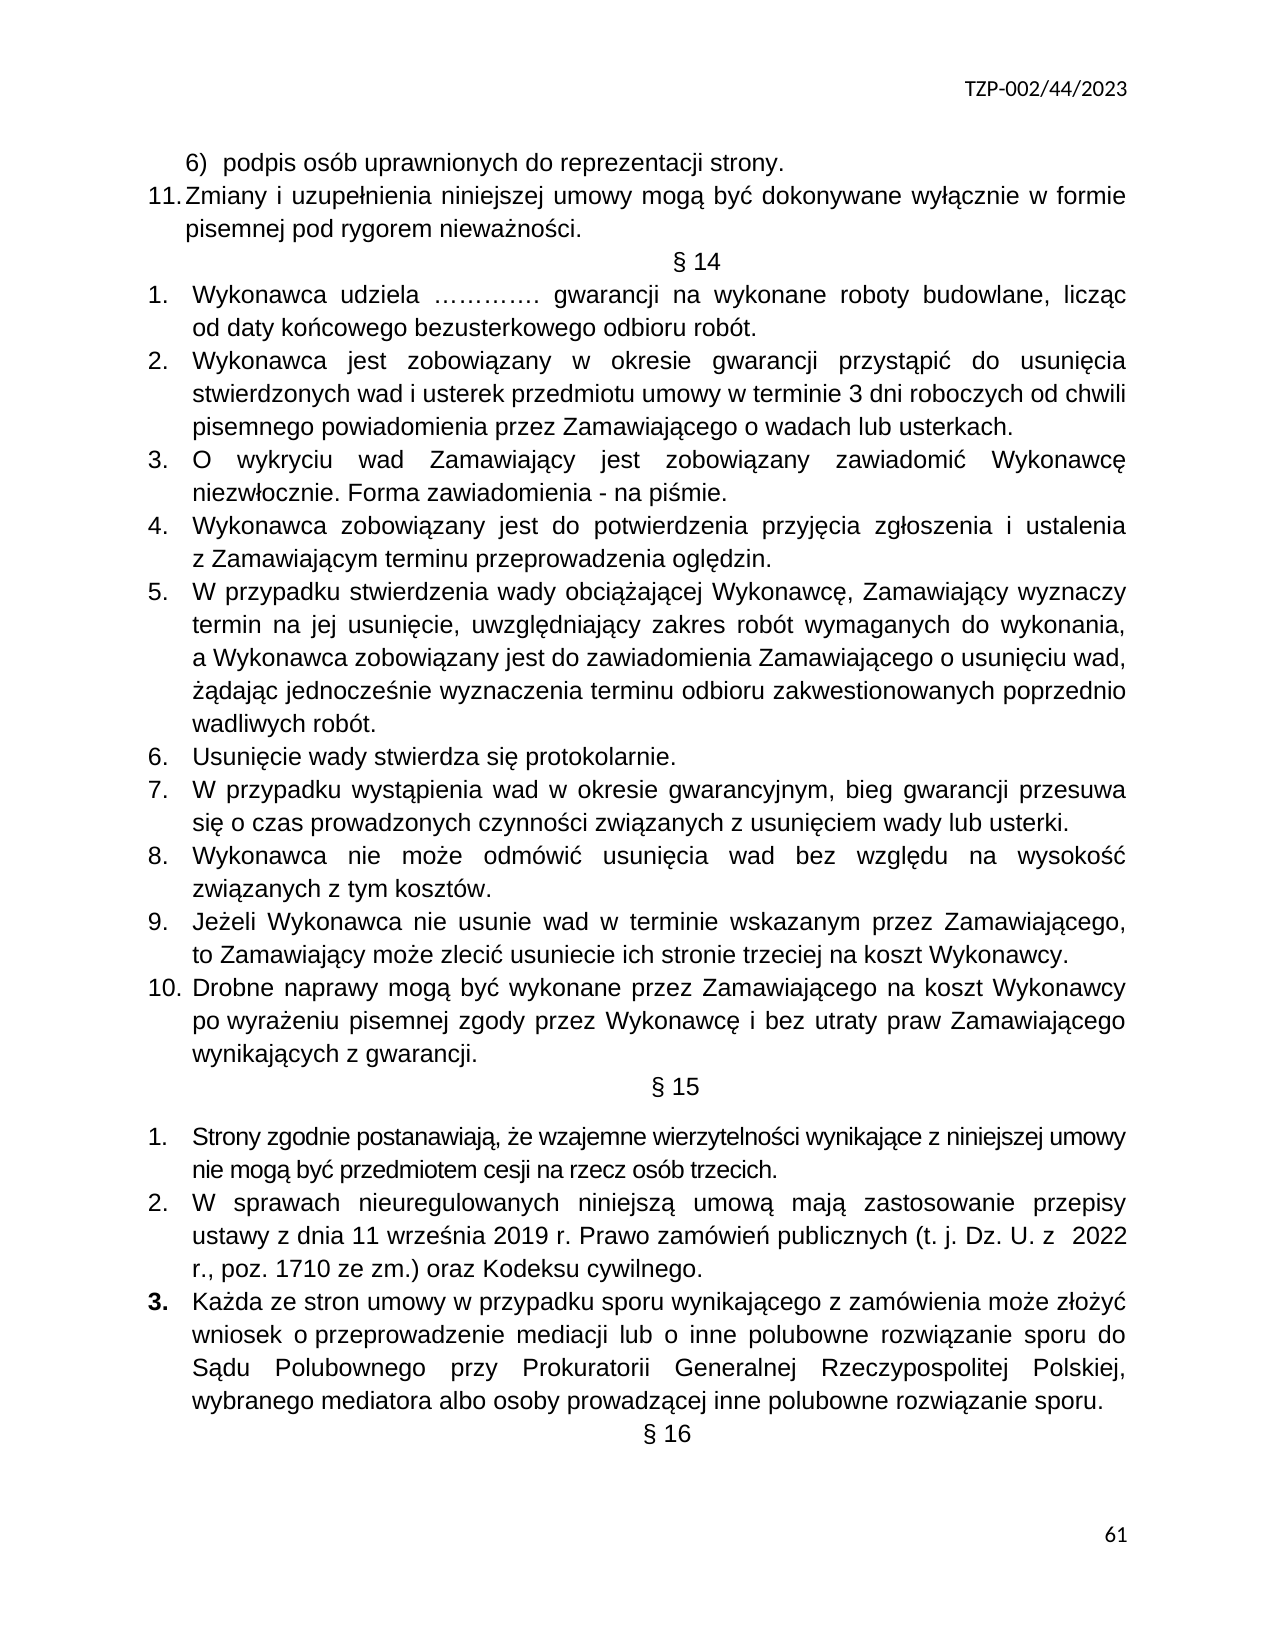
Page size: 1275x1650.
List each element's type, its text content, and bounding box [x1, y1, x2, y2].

list Strony zgodnie postanawiają, że wzajemne wierzytelności wynikające z niniejszej umowy nie mogą być przedmiotem cesji na rzecz osób trzecich. [148, 1122, 1127, 1184]
list O wykryciu wad Zamawiający jest zobowiązany zawiadomić Wykonawcę niezwłocznie. Forma zawiadomienia - na piśmie. [148, 445, 1127, 507]
list § 16 [207, 1419, 1127, 1448]
list W sprawach nieuregulowanych niniejszą umową mają zastosowanie przepisy ustawy z dnia 11 września 2019 r. Prawo zamówień publicznych (t. j. Dz. U. z 2022 r., poz. 1710 ze zm.) oraz Kodeksu cywilnego. [148, 1188, 1127, 1283]
list § 14 [266, 247, 1127, 275]
list Wykonawca nie może odmówić usunięcia wad bez względu na wysokość związanych z tym kosztów. [148, 841, 1127, 903]
list Usunięcie wady stwierdza się protokolarnie. [148, 742, 1127, 771]
list Wykonawca jest zobowiązany w okresie gwarancji przystąpić do usunięcia stwierdzonych wad i usterek przedmiotu umowy w terminie 3 dni roboczych od chwili pisemnego powiadomienia przez Zamawiającego o wadach lub usterkach. [148, 346, 1127, 441]
list Wykonawca zobowiązany jest do potwierdzenia przyjęcia zgłoszenia i ustalenia z Zamawiającym terminu przeprowadzenia oględzin. [148, 511, 1127, 573]
list Drobne naprawy mogą być wykonane przez Zamawiającego na koszt Wykonawcy po wyrażeniu pisemnej zgody przez Wykonawcę i bez utraty praw Zamawiającego wynikających z gwarancji. [148, 973, 1127, 1068]
list podpis osób uprawnionych do reprezentacji strony. [185, 148, 1127, 176]
list § 15 [223, 1072, 1127, 1101]
list W przypadku wystąpienia wad w okresie gwarancyjnym, bieg gwarancji przesuwa się o czas prowadzonych czynności związanych z usunięciem wady lub usterki. [148, 775, 1127, 837]
list W przypadku stwierdzenia wady obciążającej Wykonawcę, Zamawiający wyznaczy termin na jej usunięcie, uwzględniający zakres robót wymaganych do wykonania, a Wykonawca zobowiązany jest do zawiadomienia Zamawiającego o usunięciu wad, żądając jednocześnie wyznaczenia terminu odbioru zakwestionowanych poprzednio wadliwych robót. [148, 577, 1127, 738]
list Jeżeli Wykonawca nie usunie wad w terminie wskazanym przez Zamawiającego, to Zamawiający może zlecić usuniecie ich stronie trzeciej na koszt Wykonawcy. [148, 907, 1127, 969]
list Zmiany i uzupełnienia niniejszej umowy mogą być dokonywane wyłącznie w formie pisemnej pod rygorem nieważności. [148, 181, 1127, 242]
list Wykonawca udziela …………. gwarancji na wykonane roboty budowlane, licząc od daty końcowego bezusterkowego odbioru robót. [148, 280, 1127, 341]
list Każda ze stron umowy w przypadku sporu wynikającego z zamówienia może złożyć wniosek o przeprowadzenie mediacji lub o inne polubowne rozwiązanie sporu do Sądu Polubownego przy Prokuratorii Generalnej Rzeczypospolitej Polskiej, wybranego mediatora albo osoby prowadzącej inne polubowne rozwiązanie sporu. [148, 1287, 1127, 1415]
